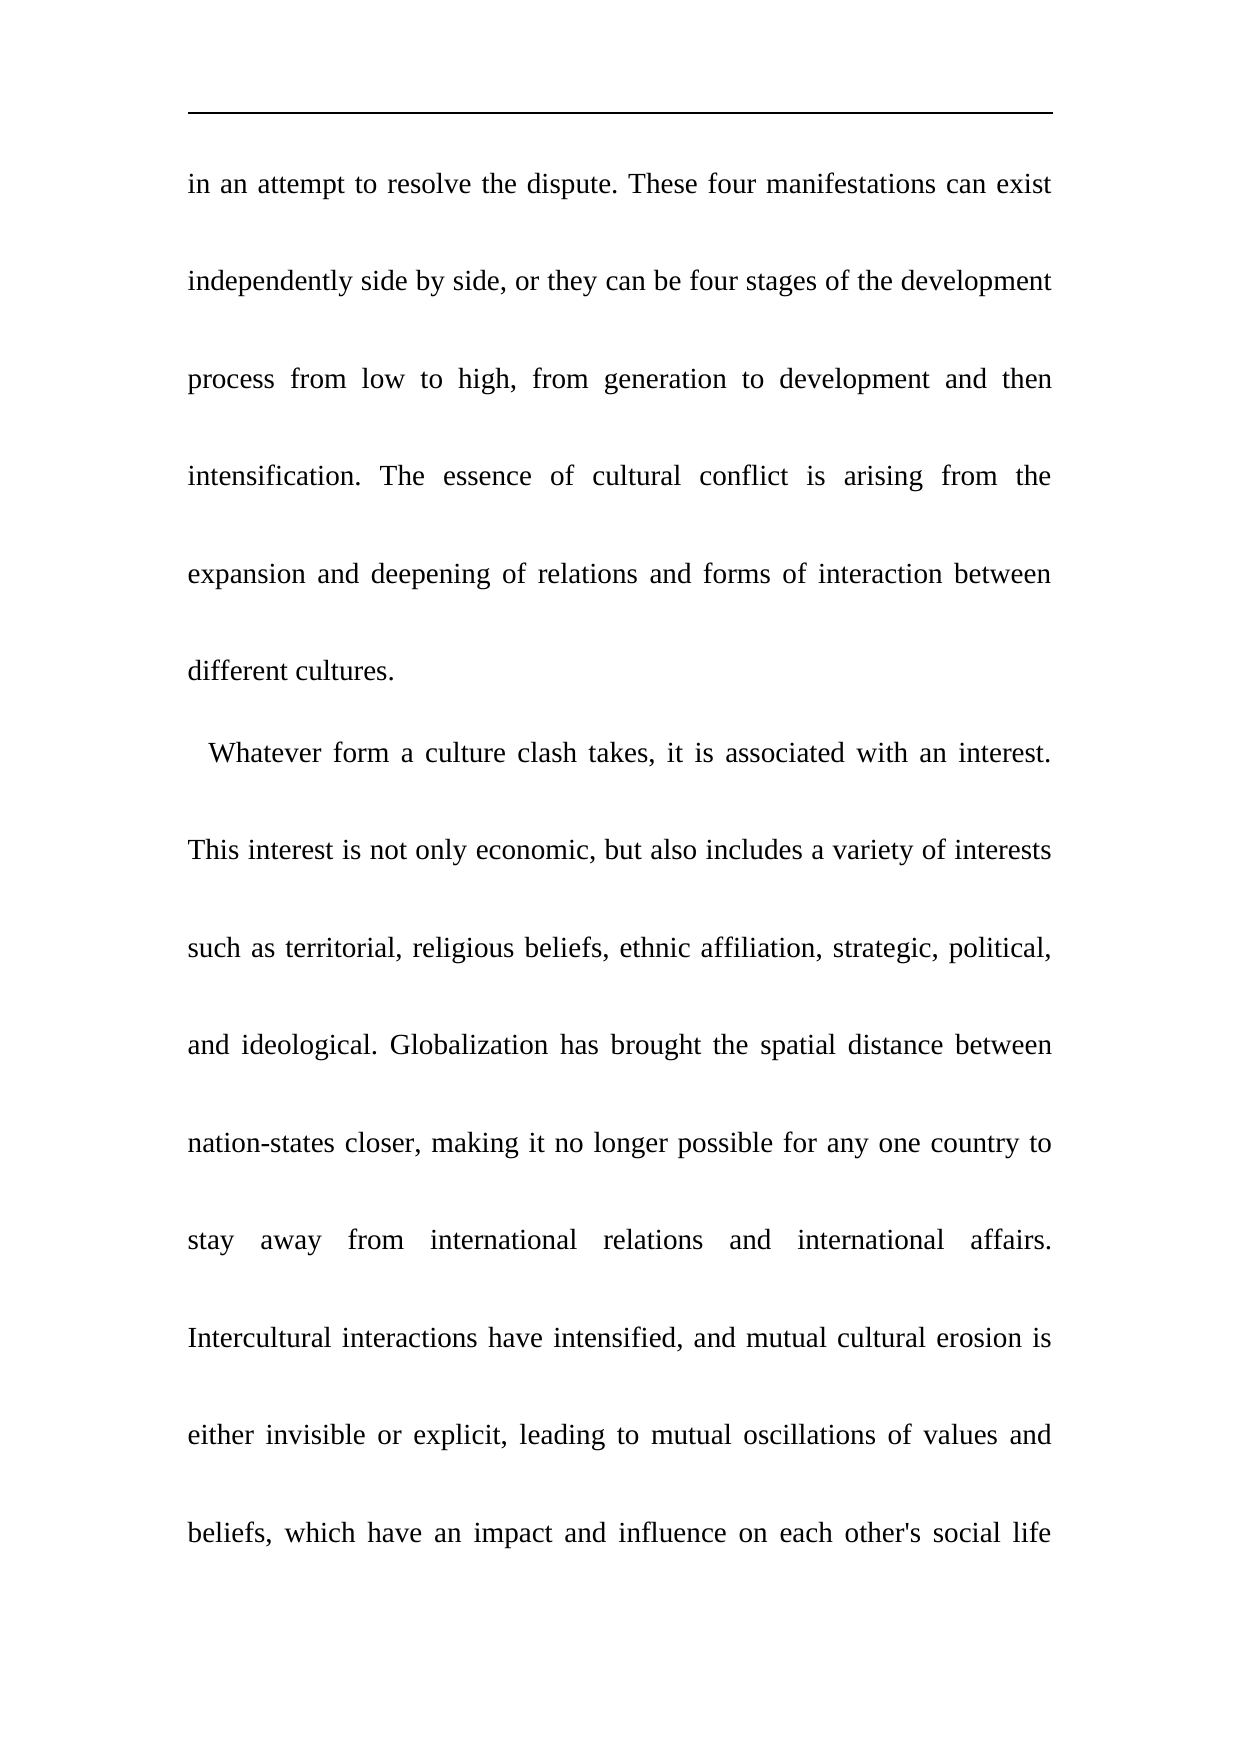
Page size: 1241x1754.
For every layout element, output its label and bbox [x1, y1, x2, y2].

text [187, 150, 1053, 702]
text [187, 719, 1053, 1564]
